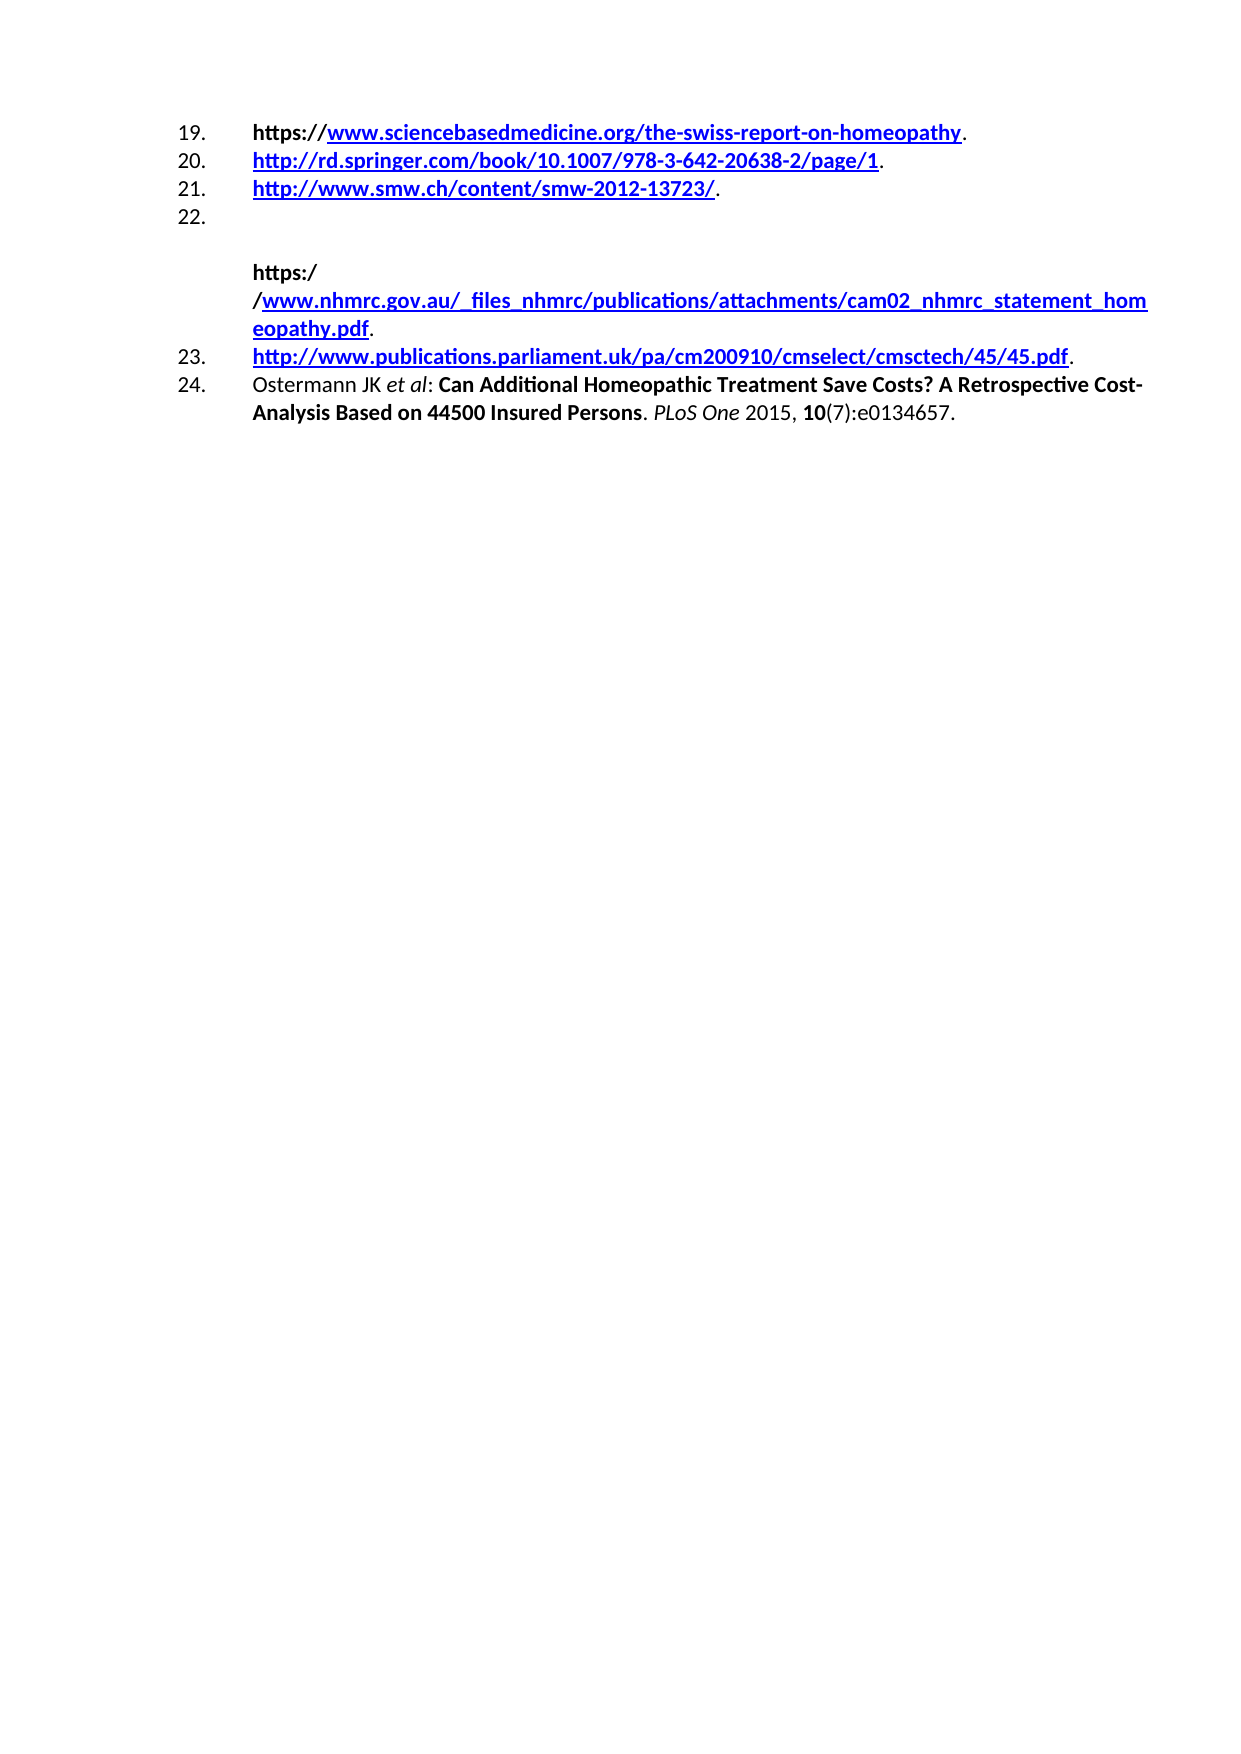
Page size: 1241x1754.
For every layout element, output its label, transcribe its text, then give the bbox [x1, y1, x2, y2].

text 24. Ostermann JK et al: Can Additional Homeopathic Treatment Save Costs? A Retrospective Cost-Analysis Based on 44500 Insured Persons. PLoS One 2015, 10(7):e0134657. [177, 370, 1152, 426]
text 19. https://www.sciencebasedmedicine.org/the-swiss-report-on-homeopathy. [177, 118, 1152, 146]
text 20. http://rd.springer.com/book/10.1007/978-3-642-20638-2/page/1. [177, 146, 1152, 174]
text 21. http://www.smw.ch/content/smw-2012-13723/. [177, 174, 1152, 202]
text 23. http://www.publications.parliament.uk/pa/cm200910/cmselect/cmsctech/45/45.pdf. [177, 342, 1152, 370]
text 22. https://www.nhmrc.gov.au/_files_nhmrc/publications/attachments/cam02_nhmrc_statement_homeopathy.pdf. [177, 202, 1152, 342]
